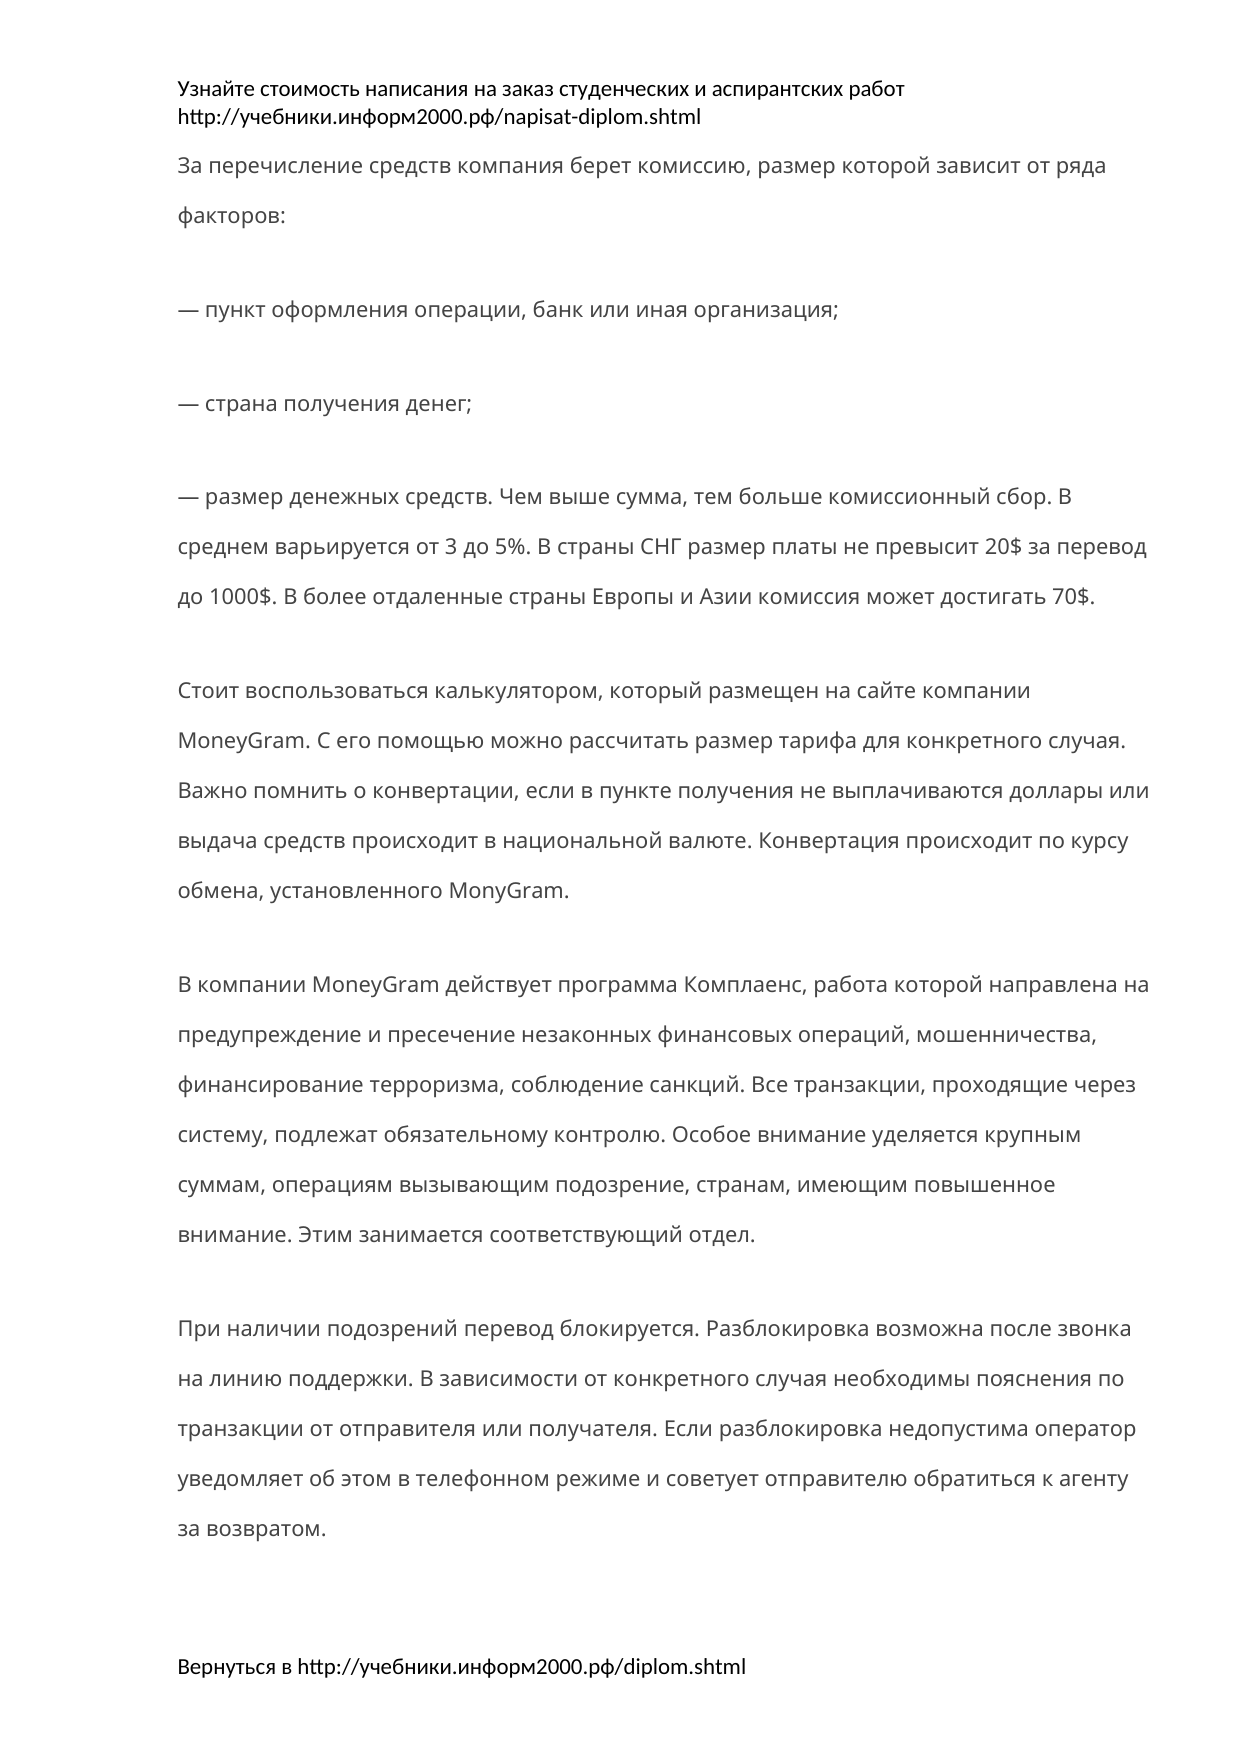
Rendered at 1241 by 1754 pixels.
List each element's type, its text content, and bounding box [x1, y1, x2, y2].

text В компании MoneyGram действует программа Комплаенс, работа которой направлена на предупреждение и пресечение незаконных финансовых операций, мошенничества, финансирование терроризма, соблюдение санкций. Все транзакции, проходящие через систему, подлежат обязательному контролю. Особое внимание уделяется крупным суммам, операциям вызывающим подозрение, странам, имеющим повышенное внимание. Этим занимается соответствующий отдел. [177, 948, 1152, 1248]
text Стоит воспользоваться калькулятором, который размещен на сайте компании MoneyGram. С его помощью можно рассчитать размер тарифа для конкретного случая. Важно помнить о конвертации, если в пункте получения не выплачиваются доллары или выдача средств происходит в национальной валюте. Конвертация происходит по курсу обмена, установленного MonyGram. [177, 655, 1152, 905]
text — страна получения денег; [177, 367, 1152, 417]
text За перечисление средств компания берет комиссию, размер которой зависит от ряда факторов: [177, 130, 1152, 230]
text — пункт оформления операции, банк или иная организация; [177, 273, 1152, 323]
text — размер денежных средств. Чем выше сумма, тем больше комиссионный сбор. В среднем варьируется от 3 до 5%. В страны СНГ размер платы не превысит 20$ за перевод до 1000$. В более отдаленные страны Европы и Азии комиссия может достигать 70$. [177, 461, 1152, 611]
text При наличии подозрений перевод блокируется. Разблокировка возможна после звонка на линию поддержки. В зависимости от конкретного случая необходимы пояснения по транзакции от отправителя или получателя. Если разблокировка недопустима оператор уведомляет об этом в телефонном режиме и советует отправителю обратиться к агенту за возвратом. [177, 1292, 1152, 1542]
